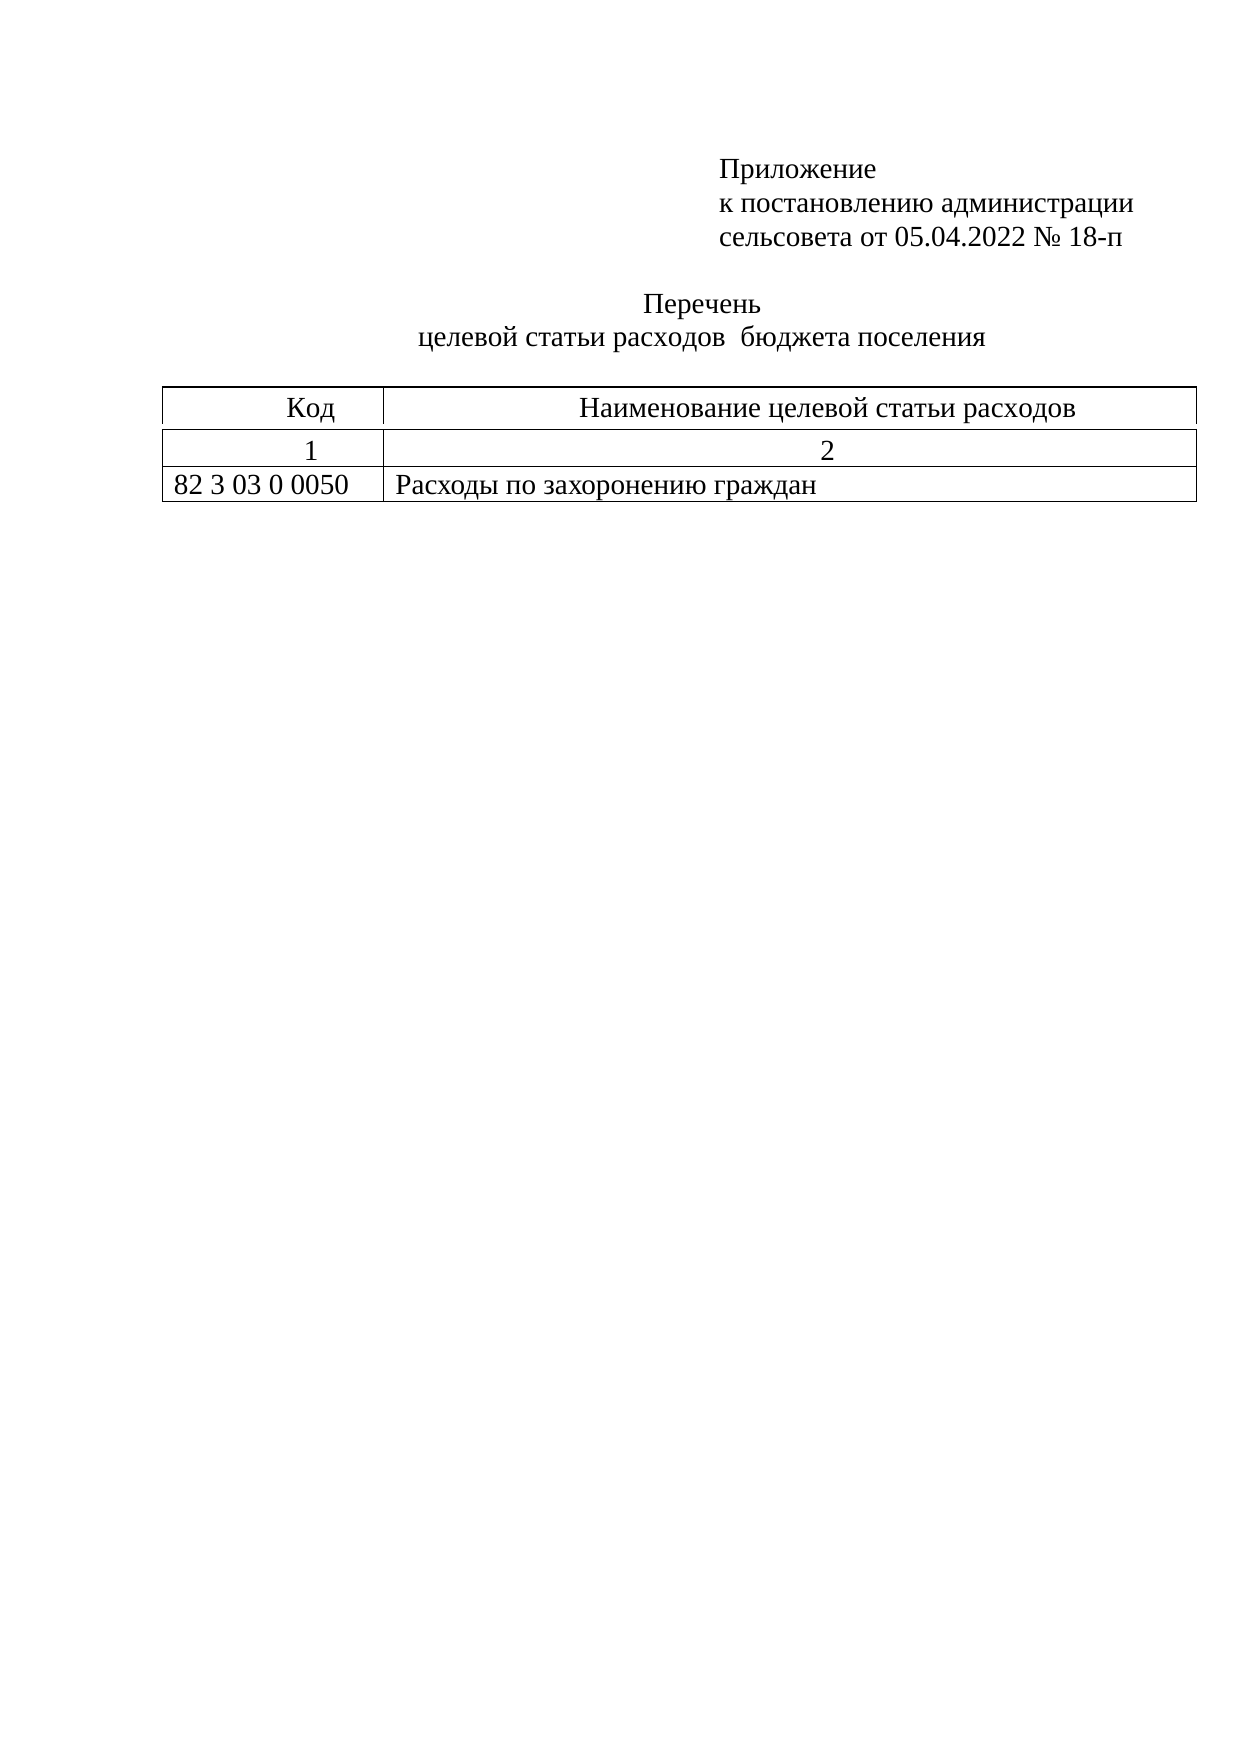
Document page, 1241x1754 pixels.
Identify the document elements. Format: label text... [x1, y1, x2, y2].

table_header 1 [163, 430, 383, 466]
text к постановлению администрации [177, 185, 1152, 219]
table_header 2 [384, 430, 1196, 466]
table_header Наименование целевой статьи расходов [384, 388, 1196, 424]
text Перечень [177, 286, 1152, 319]
text целевой статьи расходов бюджета поселения [177, 319, 1152, 353]
table_cell Расходы по захоронению граждан [384, 467, 1196, 501]
text сельсовета от 05.04.2022 № 18-п [177, 219, 1152, 252]
text Приложение [177, 152, 1152, 185]
table_header Код [163, 388, 383, 424]
table_cell 82 3 03 0 0050 [163, 467, 383, 501]
